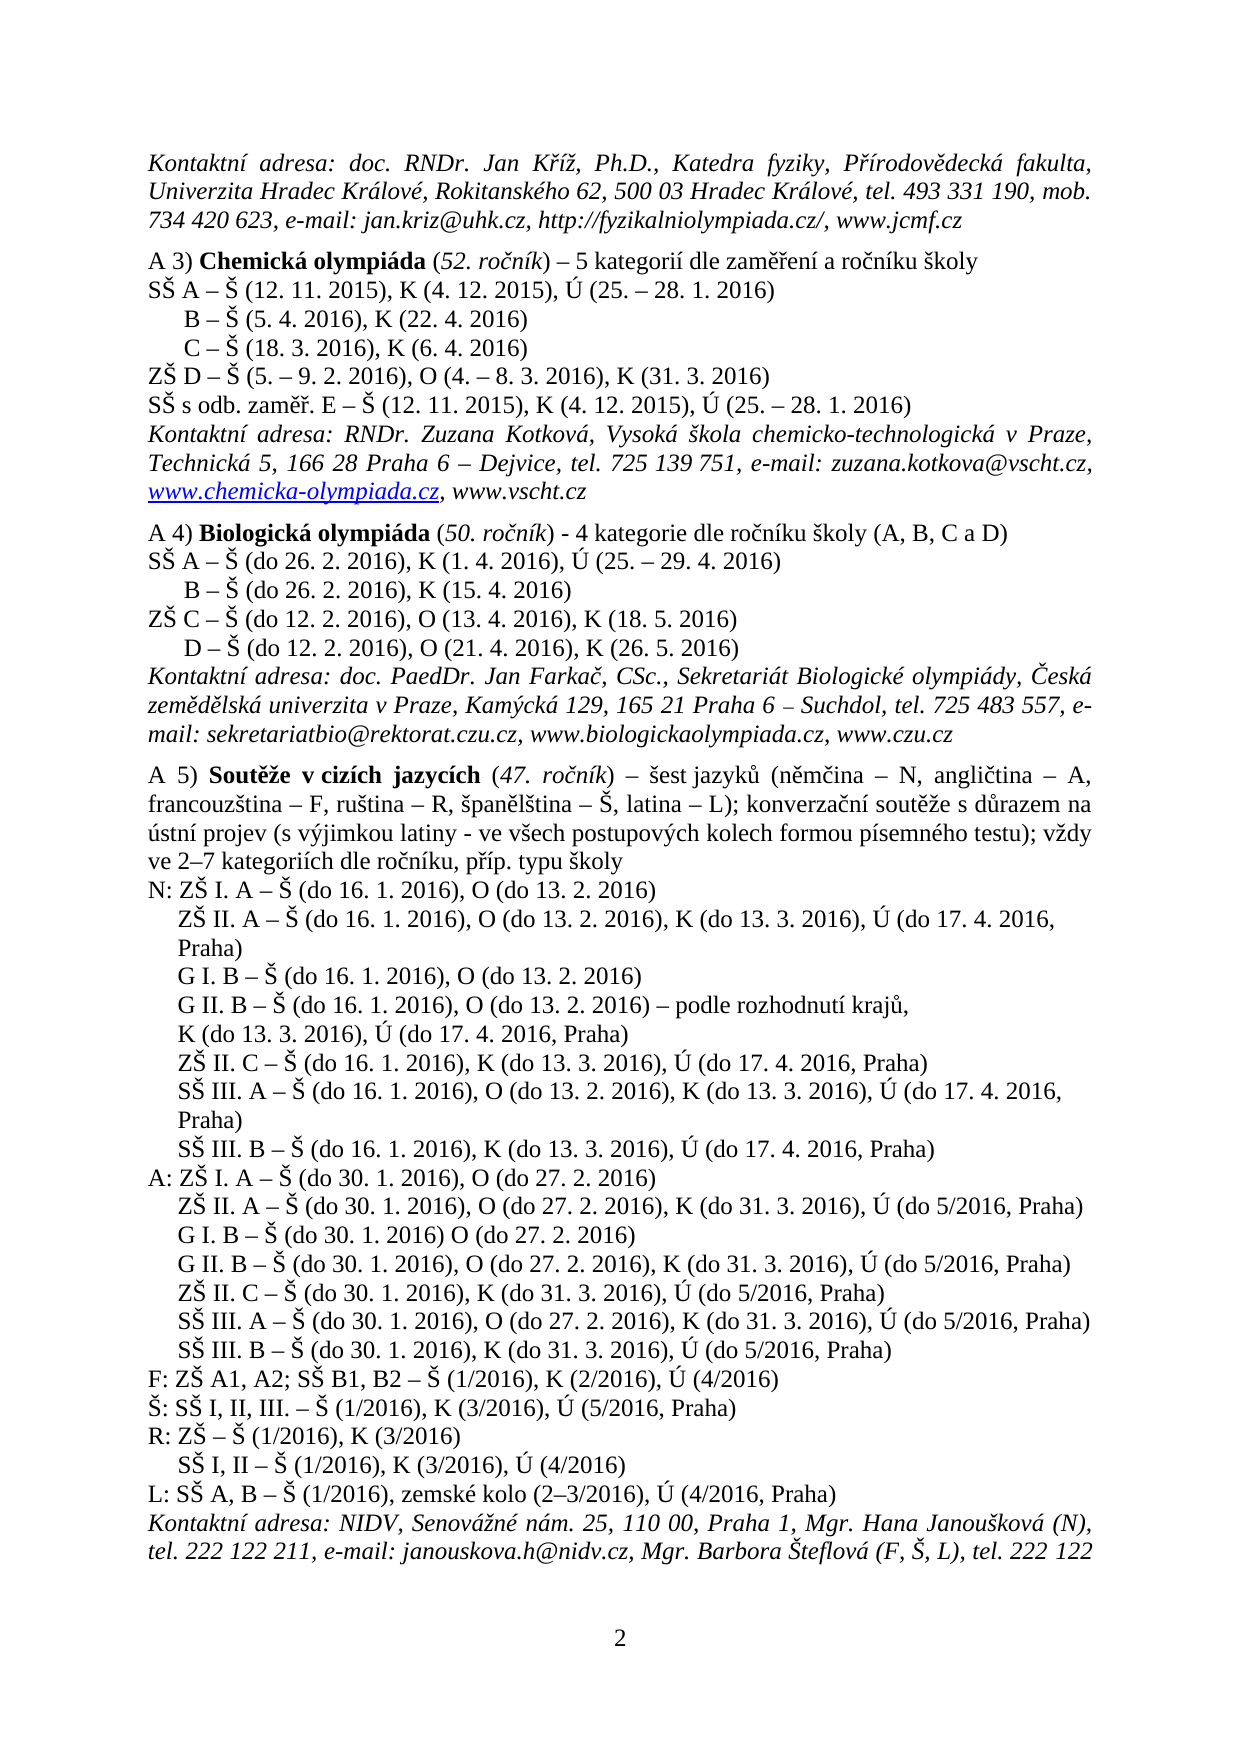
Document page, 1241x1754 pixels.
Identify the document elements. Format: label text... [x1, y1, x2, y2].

text A 5) Soutěže v cizích jazycích (47. ročník) – šest jazyků (němčina – N, angličtina – A, francouzština – F, ruština – R, španělština – Š, latina – L); konverzační soutěže s důrazem na ústní projev (s výjimkou latiny - ve všech postupových kolech formou písemného testu); vždy ve 2–7 kategoriích dle ročníku, příp. typu školy [148, 760, 1093, 875]
text A 4) Biologická olympiáda (50. ročník) - 4 kategorie dle ročníku školy (A, B, C a D) [148, 518, 1093, 546]
text C – Š (18. 3. 2016), K (6. 4. 2016) [148, 333, 1093, 361]
text ZŠ II. A – Š (do 30. 1. 2016), O (do 27. 2. 2016), K (do 31. 3. 2016), Ú (do 5/2016, Praha) [148, 1191, 1093, 1220]
text SŠ s odb. zaměř. E – Š (12. 11. 2015), K (4. 12. 2015), Ú (25. – 28. 1. 2016) [148, 390, 1093, 419]
text SŠ III. A – Š (do 30. 1. 2016), O (do 27. 2. 2016), K (do 31. 3. 2016), Ú (do 5/2016, Praha) [148, 1306, 1093, 1335]
text ZŠ II. A – Š (do 16. 1. 2016), O (do 13. 2. 2016), K (do 13. 3. 2016), Ú (do 17. 4. 2016, [148, 904, 1093, 933]
text G II. B – Š (do 30. 1. 2016), O (do 27. 2. 2016), K (do 31. 3. 2016), Ú (do 5/2016, Praha) [148, 1249, 1093, 1278]
text SŠ A – Š (12. 11. 2015), K (4. 12. 2015), Ú (25. – 28. 1. 2016) [148, 275, 1093, 304]
text SŠ III. B – Š (do 16. 1. 2016), K (do 13. 3. 2016), Ú (do 17. 4. 2016, Praha) [148, 1134, 1093, 1163]
text Kontaktní adresa: doc. PaedDr. Jan Farkač, CSc., Sekretariát Biologické olympiády, Česká zemědělská univerzita v Praze, Kamýcká 129, 165 21 Praha 6 – Suchdol, tel. 725 483 557, e-mail: sekretariatbio@rektorat.czu.cz, www.biologickaolympiada.cz, www.czu.cz [148, 661, 1093, 748]
text K (do 13. 3. 2016), Ú (do 17. 4. 2016, Praha) [148, 1019, 1093, 1048]
text SŠ A – Š (do 26. 2. 2016), K (1. 4. 2016), Ú (25. – 29. 4. 2016) [148, 546, 1093, 575]
text G I. B – Š (do 30. 1. 2016) O (do 27. 2. 2016) [148, 1220, 1093, 1249]
text SŠ III. B – Š (do 30. 1. 2016), K (do 31. 3. 2016), Ú (do 5/2016, Praha) [148, 1335, 1093, 1364]
text B – Š (do 26. 2. 2016), K (15. 4. 2016) [148, 575, 1093, 604]
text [148, 1508, 1093, 1565]
text ZŠ II. C – Š (do 16. 1. 2016), K (do 13. 3. 2016), Ú (do 17. 4. 2016, Praha) [148, 1048, 1093, 1076]
text ZŠ II. C – Š (do 30. 1. 2016), K (do 31. 3. 2016), Ú (do 5/2016, Praha) [148, 1278, 1093, 1306]
text L: SŠ A, B – Š (1/2016), zemské kolo (2–3/2016), Ú (4/2016, Praha) [148, 1479, 1093, 1508]
text SŠ I, II – Š (1/2016), K (3/2016), Ú (4/2016) [148, 1450, 1093, 1479]
text SŠ III. A – Š (do 16. 1. 2016), O (do 13. 2. 2016), K (do 13. 3. 2016), Ú (do 17. 4. 2016, [148, 1076, 1093, 1105]
text R: ZŠ – Š (1/2016), K (3/2016) [148, 1421, 1093, 1450]
text B – Š (5. 4. 2016), K (22. 4. 2016) [148, 304, 1093, 333]
text F: ZŠ A1, A2; SŠ B1, B2 – Š (1/2016), K (2/2016), Ú (4/2016) [148, 1364, 1093, 1393]
text G I. B – Š (do 16. 1. 2016), O (do 13. 2. 2016) [148, 961, 1093, 990]
text Kontaktní adresa: RNDr. Zuzana Kotková, Vysoká škola chemicko-technologická v Praze, Technická 5, 166 28 Praha 6 – Dejvice, tel. 725 139 751, e-mail: zuzana.kotkova@vscht.cz, www.chemicka-olympiada.cz, www.vscht.cz [148, 419, 1093, 505]
text N: ZŠ I. A – Š (do 16. 1. 2016), O (do 13. 2. 2016) [148, 875, 1093, 904]
text A: ZŠ I. A – Š (do 30. 1. 2016), O (do 27. 2. 2016) [148, 1163, 1093, 1191]
text Kontaktní adresa: doc. RNDr. Jan Kříž, Ph.D., Katedra fyziky, Přírodovědecká fakulta, Univerzita Hradec Králové, Rokitanského 62, 500 03 Hradec Králové, tel. 493 331 190, mob. 734 420 623, e-mail: jan.kriz@uhk.cz, http://fyzikalniolympiada.cz/, www.jcmf.cz [148, 148, 1093, 234]
text ZŠ D – Š (5. – 9. 2. 2016), O (4. – 8. 3. 2016), K (31. 3. 2016) [148, 361, 1093, 390]
text D – Š (do 12. 2. 2016), O (21. 4. 2016), K (26. 5. 2016) [148, 633, 1093, 661]
text G II. B – Š (do 16. 1. 2016), O (do 13. 2. 2016) – podle rozhodnutí krajů, [148, 990, 1093, 1019]
text Š: SŠ I, II, III. – Š (1/2016), K (3/2016), Ú (5/2016, Praha) [148, 1393, 1093, 1421]
text Praha) [148, 1105, 1093, 1134]
text Praha) [148, 933, 1093, 961]
text A 3) Chemická olympiáda (52. ročník) – 5 kategorií dle zaměření a ročníku školy [148, 246, 1093, 275]
text ZŠ C – Š (do 12. 2. 2016), O (13. 4. 2016), K (18. 5. 2016) [148, 604, 1093, 633]
